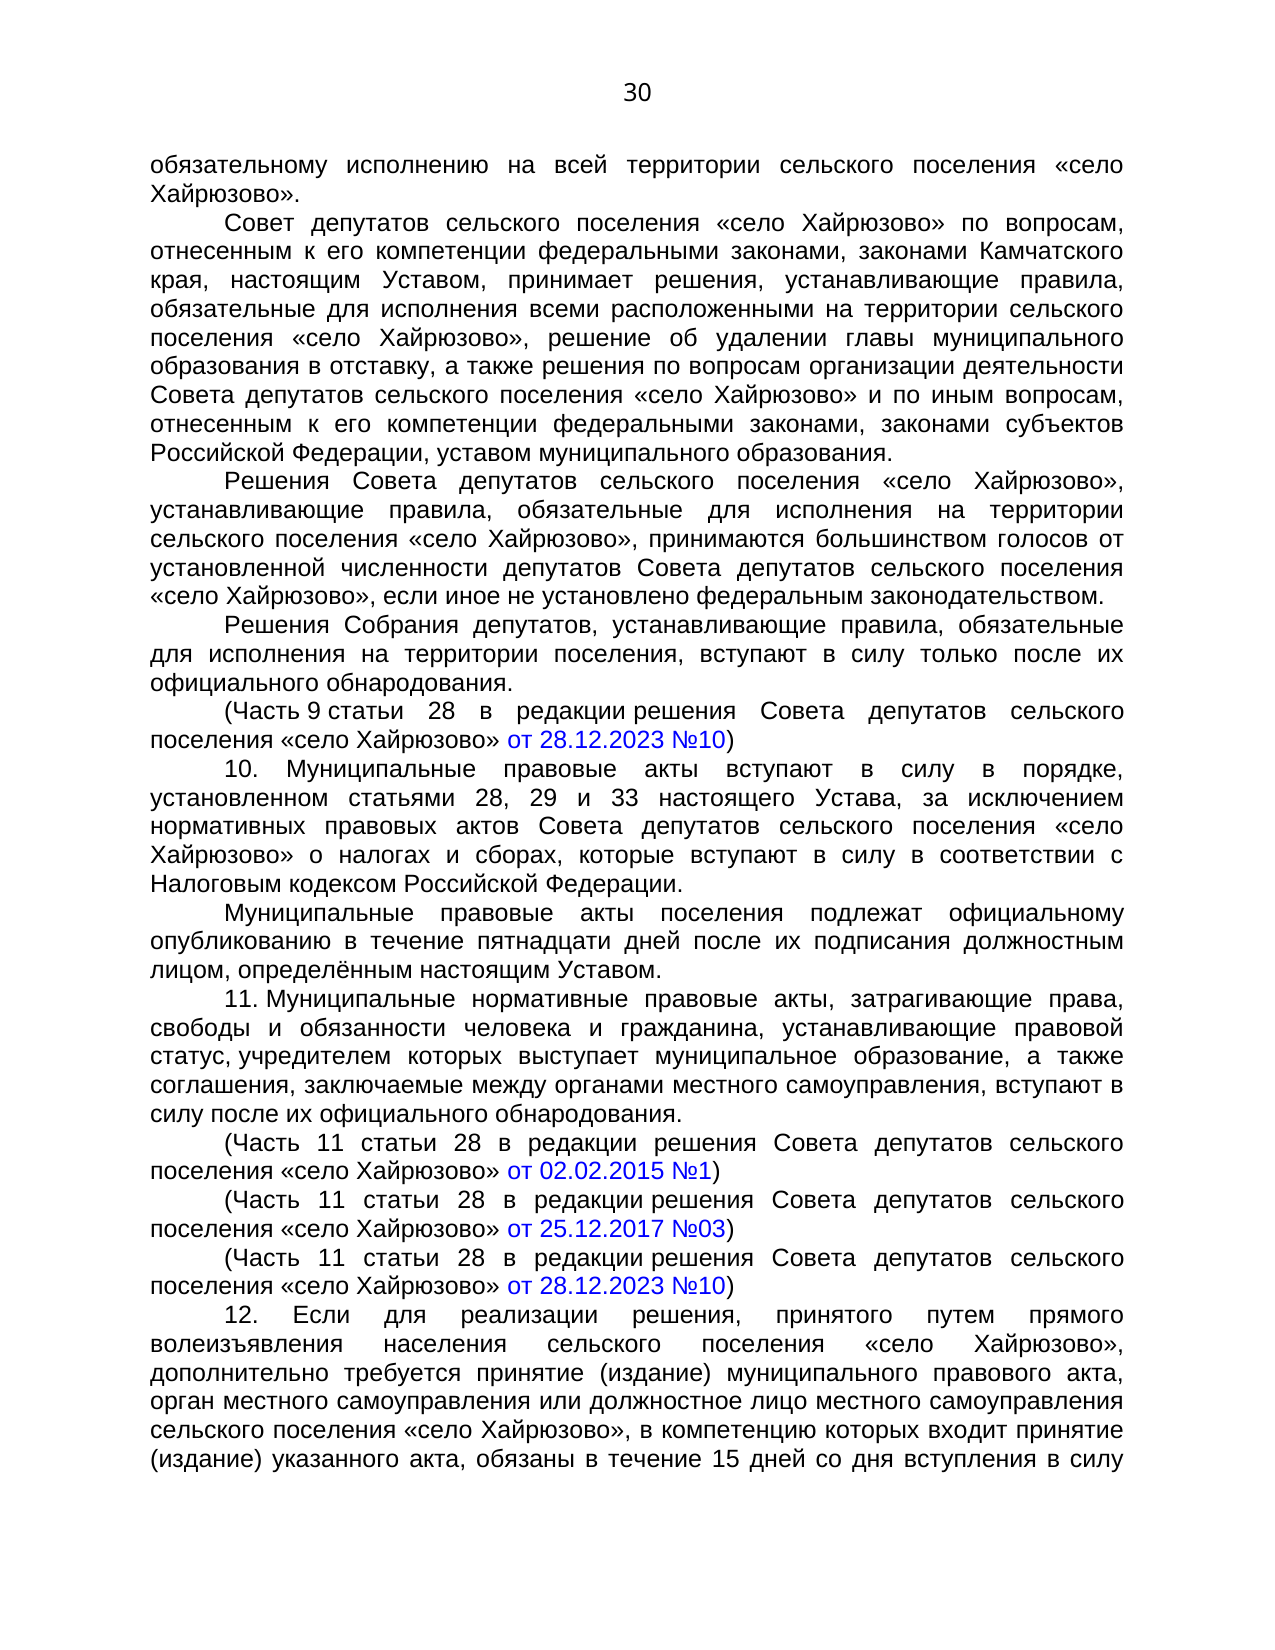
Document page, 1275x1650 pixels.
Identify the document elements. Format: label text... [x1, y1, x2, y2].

text 11. Муниципальные нормативные правовые акты, затрагивающие права, свободы и обязанности человека и гражданина, устанавливающие правовой статус, учредителем которых выступает муниципальное образование, а также соглашения, заключаемые между органами местного самоуправления, вступают в силу после их официального обнародования. [150, 984, 1125, 1127]
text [150, 150, 1125, 207]
text (Часть 11 статьи 28 в редакции решения Совета депутатов сельского поселения «село Хайрюзово» от 02.02.2015 №1) [150, 1127, 1125, 1185]
text (Часть 11 статьи 28 в редакции решения Совета депутатов сельского поселения «село Хайрюзово» от 25.12.2017 №03) [150, 1185, 1125, 1242]
text 10. Муниципальные правовые акты вступают в силу в порядке, установленном статьями 28, 29 и 33 настоящего Устава, за исключением нормативных правовых актов Совета депутатов сельского поселения «село Хайрюзово» о налогах и сборах, которые вступают в силу в соответствии с Налоговым кодексом Российской Федерации. [150, 754, 1125, 897]
text Решения Совета депутатов сельского поселения «село Хайрюзово», устанавливающие правила, обязательные для исполнения на территории сельского поселения «село Хайрюзово», принимаются большинством голосов от установленной численности депутатов Совета депутатов сельского поселения «село Хайрюзово», если иное не установлено федеральным законодательством. [150, 466, 1125, 610]
text Муниципальные правовые акты поселения подлежат официальному опубликованию в течение пятнадцати дней после их подписания должностным лицом, определённым настоящим Уставом. [150, 897, 1125, 984]
text Решения Собрания депутатов, устанавливающие правила, обязательные для исполнения на территории поселения, вступают в силу только после их официального обнародования. [150, 610, 1125, 696]
text (Часть 11 статьи 28 в редакции решения Совета депутатов сельского поселения «село Хайрюзово» от 28.12.2023 №10) [150, 1242, 1125, 1300]
text Совет депутатов сельского поселения «село Хайрюзово» по вопросам, отнесенным к его компетенции федеральными законами, законами Камчатского края, настоящим Уставом, принимает решения, устанавливающие правила, обязательные для исполнения всеми расположенными на территории сельского поселения «село Хайрюзово», решение об удалении главы муниципального образования в отставку, а также решения по вопросам организации деятельности Совета депутатов сельского поселения «село Хайрюзово» и по иным вопросам, отнесенным к его компетенции федеральными законами, законами субъектов Российской Федерации, уставом муниципального образования. [150, 207, 1125, 466]
text (Часть 9 статьи 28 в редакции решения Совета депутатов сельского поселения «село Хайрюзово» от 28.12.2023 №10) [150, 696, 1125, 754]
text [150, 1300, 1125, 1472]
